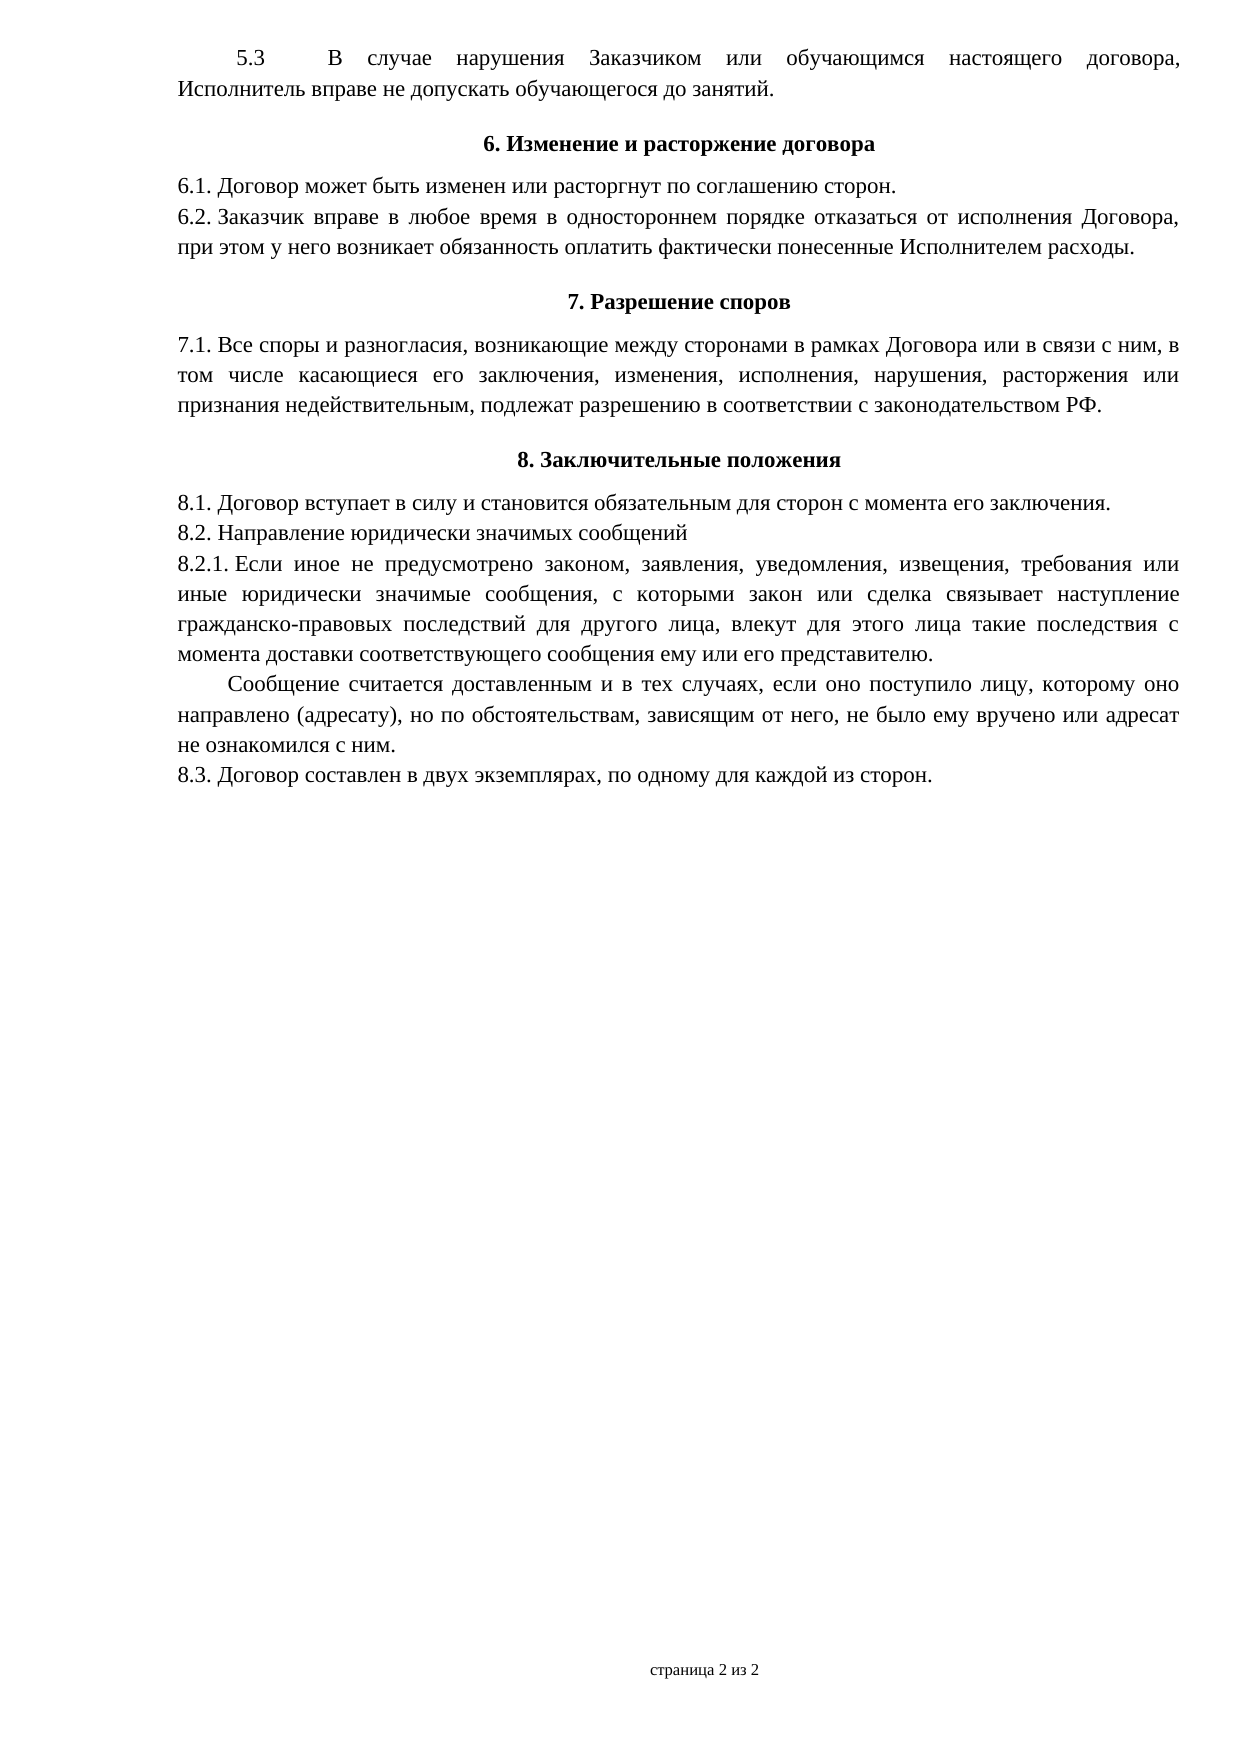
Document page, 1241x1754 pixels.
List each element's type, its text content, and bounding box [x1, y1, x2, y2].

subtitle Изменение и расторжение договора [177, 130, 1181, 156]
subtitle Договор вступает в силу и становится обязательным для сторон с момента его заключения. [177, 489, 1181, 516]
text Сообщение считается доставленным и в тех случаях, если оно поступило лицу, которому оно направлено (адресату), но по обстоятельствам, зависящим от него, не было ему вручено или адресат не ознакомился с ним. [177, 670, 1181, 757]
subtitle Если иное не предусмотрено законом, заявления, уведомления, извещения, требования или иные юридически значимые сообщения, с которыми закон или сделка связывает наступление гражданско-правовых последствий для другого лица, влекут для этого лица такие последствия с момента доставки соответствующего сообщения ему или его представителю. [177, 549, 1181, 667]
subtitle Разрешение споров [177, 288, 1181, 314]
subtitle В случае нарушения Заказчиком или обучающимся настоящего договора, Исполнитель вправе не допускать обучающегося до занятий. [177, 44, 1181, 101]
subtitle Направление юридически значимых сообщений [177, 519, 1181, 546]
subtitle Заключительные положения [177, 446, 1181, 473]
subtitle Все споры и разногласия, возникающие между сторонами в рамках Договора или в связи с ним, в том числе касающиеся его заключения, изменения, исполнения, нарушения, расторжения или признания недействительным, подлежат разрешению в соответствии с законодательством РФ. [177, 331, 1181, 418]
subtitle Заказчик вправе в любое время в одностороннем порядке отказаться от исполнения Договора, при этом у него возникает обязанность оплатить фактически понесенные Исполнителем расходы. [177, 203, 1181, 259]
subtitle Договор составлен в двух экземплярах, по одному для каждой из сторон. [177, 761, 1181, 787]
subtitle Договор может быть изменен или расторгнут по соглашению сторон. [177, 172, 1181, 199]
